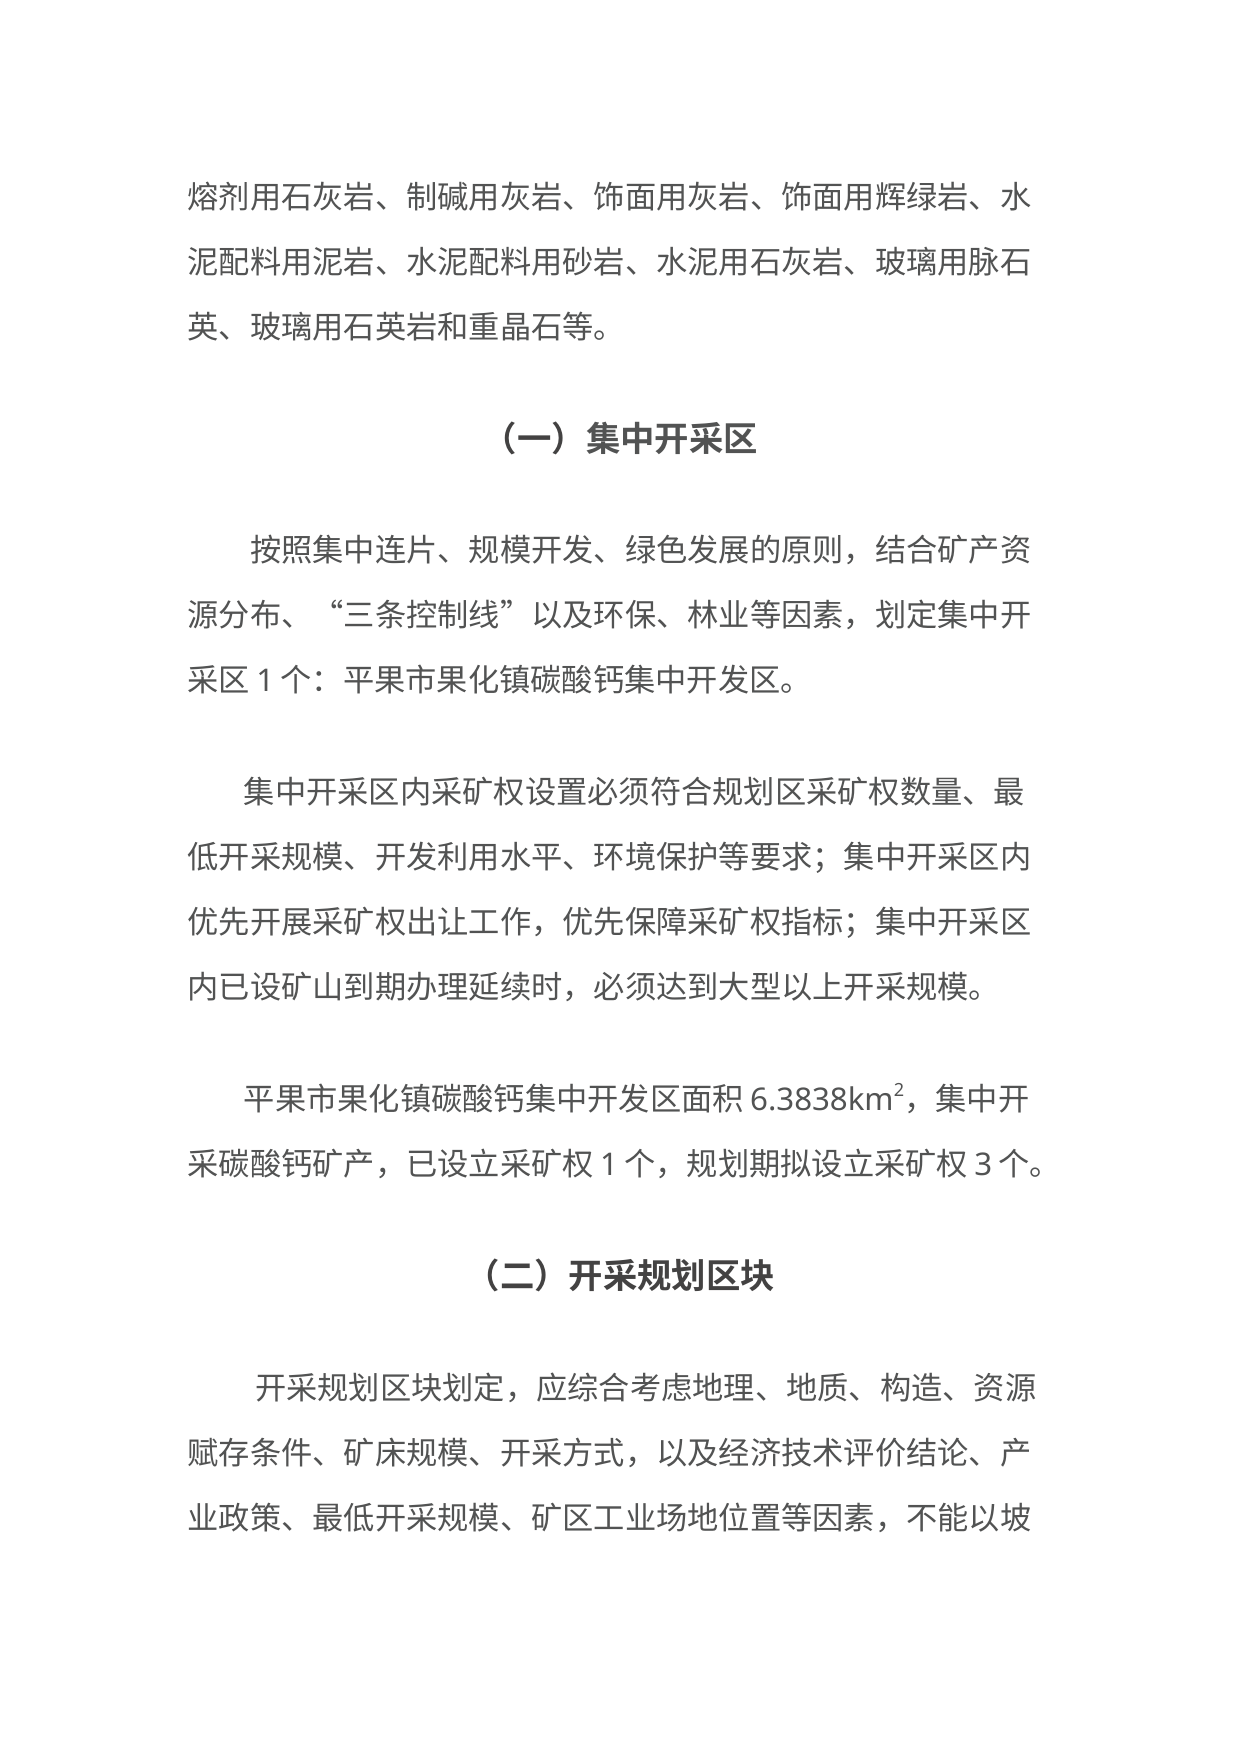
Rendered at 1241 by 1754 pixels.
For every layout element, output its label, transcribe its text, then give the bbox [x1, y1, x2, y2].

subtitle （二）开采规划区块 [187, 1241, 1053, 1306]
text 平果市果化镇碳酸钙集中开发区面积6.3838km2，集中开采碳酸钙矿产，已设立采矿权1个，规划期拟设立采矿权3个。 [187, 1064, 1053, 1194]
text 按照集中连片、规模开发、绿色发展的原则，结合矿产资源分布、“三条控制线”以及环保、林业等因素，划定集中开采区1个：平果市果化镇碳酸钙集中开发区。 [187, 516, 1053, 711]
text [187, 162, 1053, 357]
text 集中开采区内采矿权设置必须符合规划区采矿权数量、最低开采规模、开发利用水平、环境保护等要求；集中开采区内优先开展采矿权出让工作，优先保障采矿权指标；集中开采区内已设矿山到期办理延续时，必须达到大型以上开采规模。 [187, 758, 1053, 1018]
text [187, 1353, 1053, 1548]
subtitle （一）集中开采区 [187, 404, 1053, 469]
